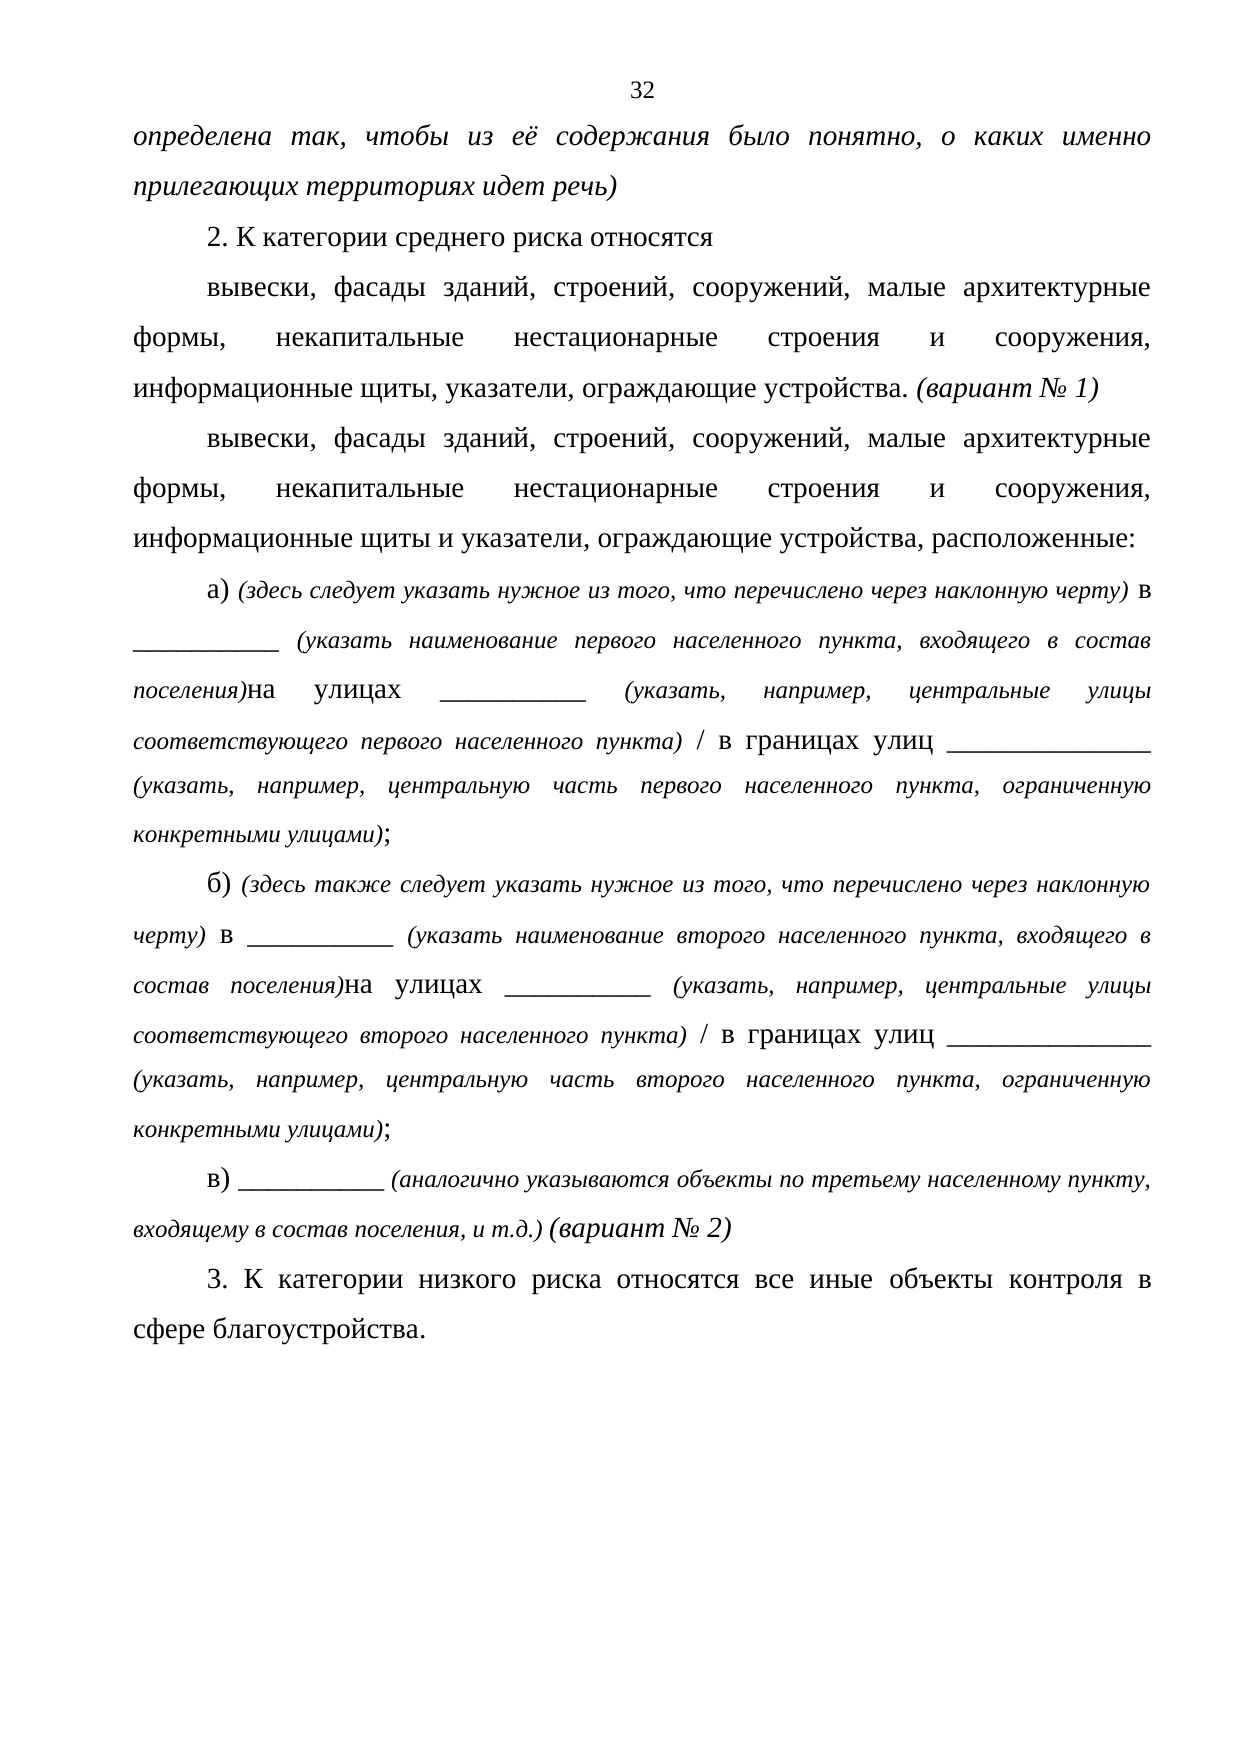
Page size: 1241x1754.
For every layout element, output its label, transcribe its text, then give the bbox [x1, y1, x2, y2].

text б) (здесь также следует указать нужное из того, что перечислено через наклонную черту) в __________ (указать наименование второго населенного пункта, входящего в состав поселения)на улицах __________ (указать, например, центральные улицы соответствующего второго населенного пункта) / в границах улиц ______________ (указать, например, центральную часть второго населенного пункта, ограниченную конкретными улицами); [133, 866, 1152, 1143]
text 2. К категории среднего риска относятся [133, 219, 1152, 252]
text 3. К категории низкого риска относятся все иные объекты контроля в сфере благоустройства. [133, 1261, 1152, 1345]
text вывески, фасады зданий, строений, сооружений, малые архитектурные формы, некапитальные нестационарные строения и сооружения, информационные щиты и указатели, ограждающие устройства, расположенные: [133, 420, 1152, 554]
text в) __________ (аналогично указываются объекты по третьему населенному пункту, входящему в состав поселения, и т.д.) (вариант № 2) [133, 1160, 1152, 1244]
text а) (здесь следует указать нужное из того, что перечислено через наклонную черту) в __________ (указать наименование первого населенного пункта, входящего в состав поселения)на улицах __________ (указать, например, центральные улицы соответствующего первого населенного пункта) / в границах улиц ______________ (указать, например, центральную часть первого населенного пункта, ограниченную конкретными улицами); [133, 571, 1152, 849]
text вывески, фасады зданий, строений, сооружений, малые архитектурные формы, некапитальные нестационарные строения и сооружения, информационные щиты, указатели, ограждающие устройства. (вариант № 1) [133, 269, 1152, 403]
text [133, 118, 1152, 202]
